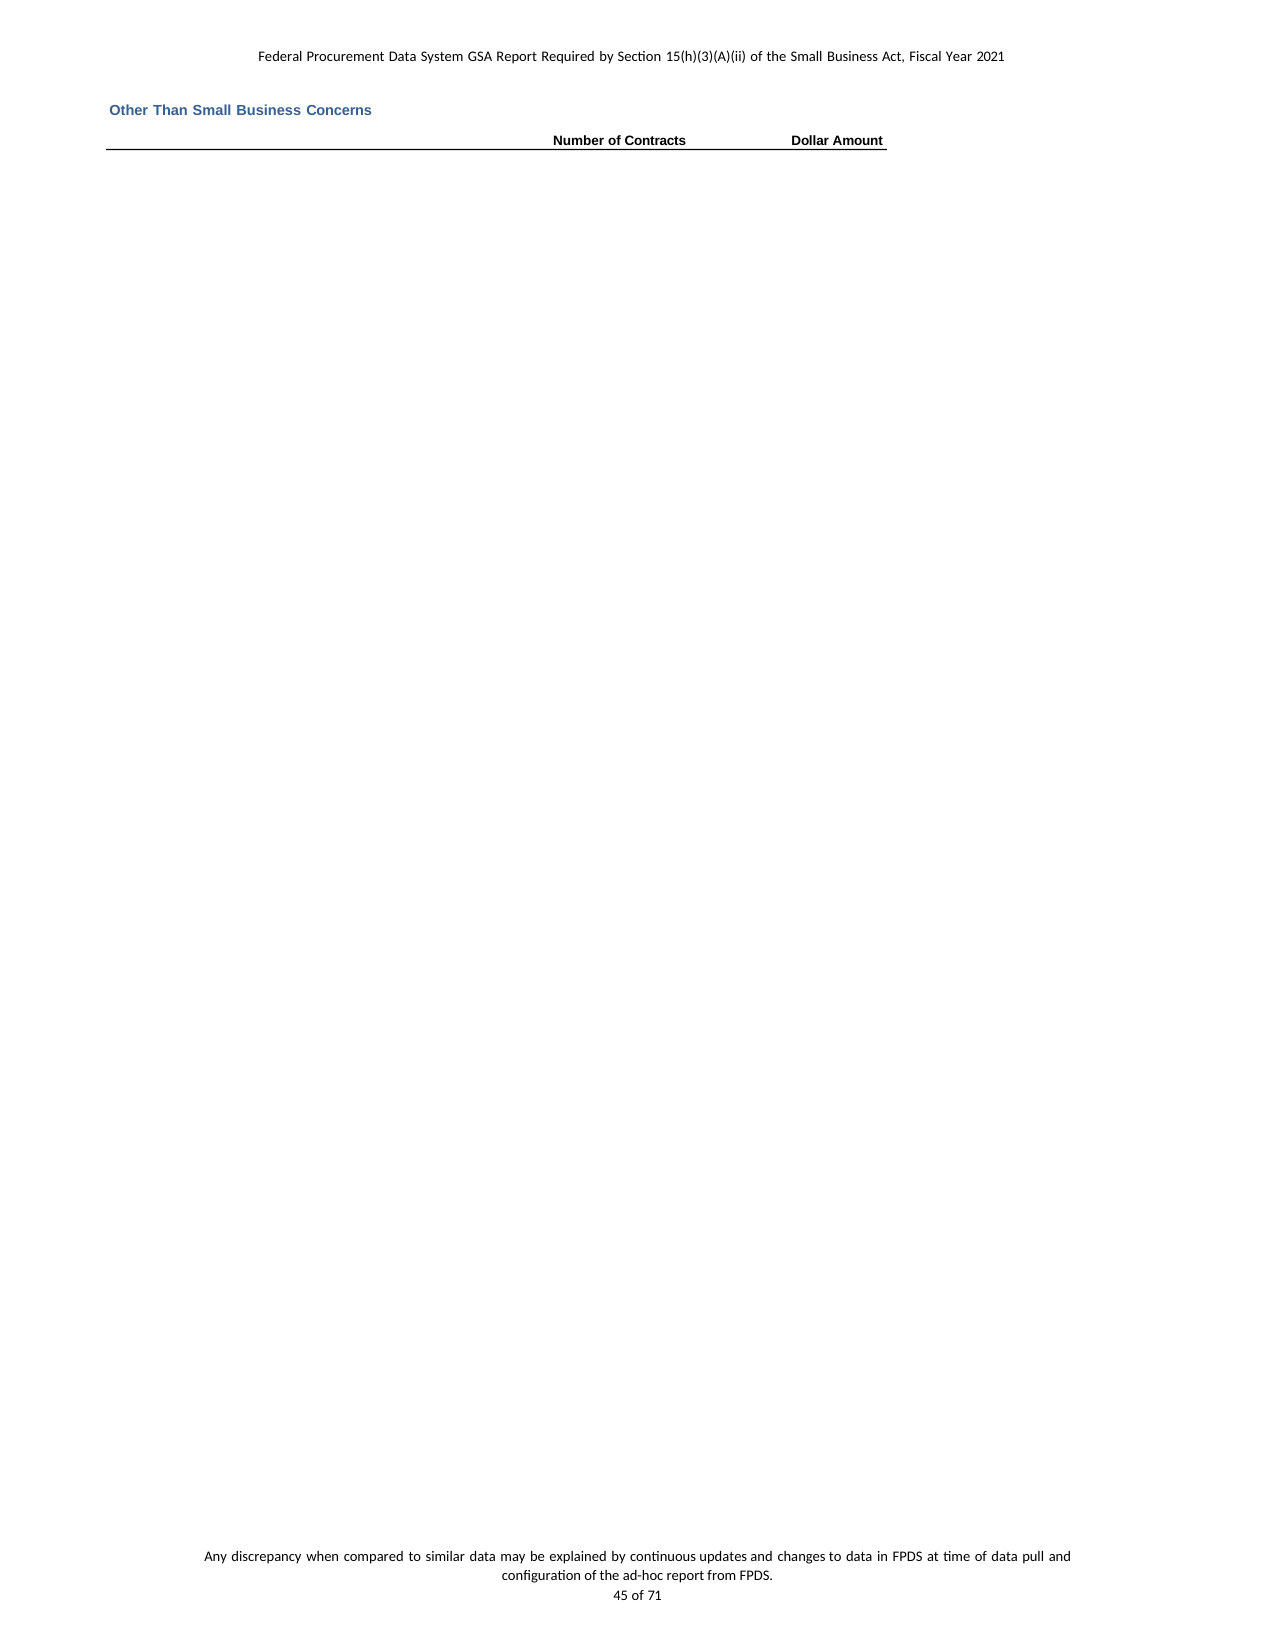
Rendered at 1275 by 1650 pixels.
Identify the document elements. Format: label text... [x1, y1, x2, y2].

subtitle Number of Contracts Dollar Amount [553, 133, 1117, 148]
subtitle Other Than Small Business Concerns [109, 102, 382, 119]
